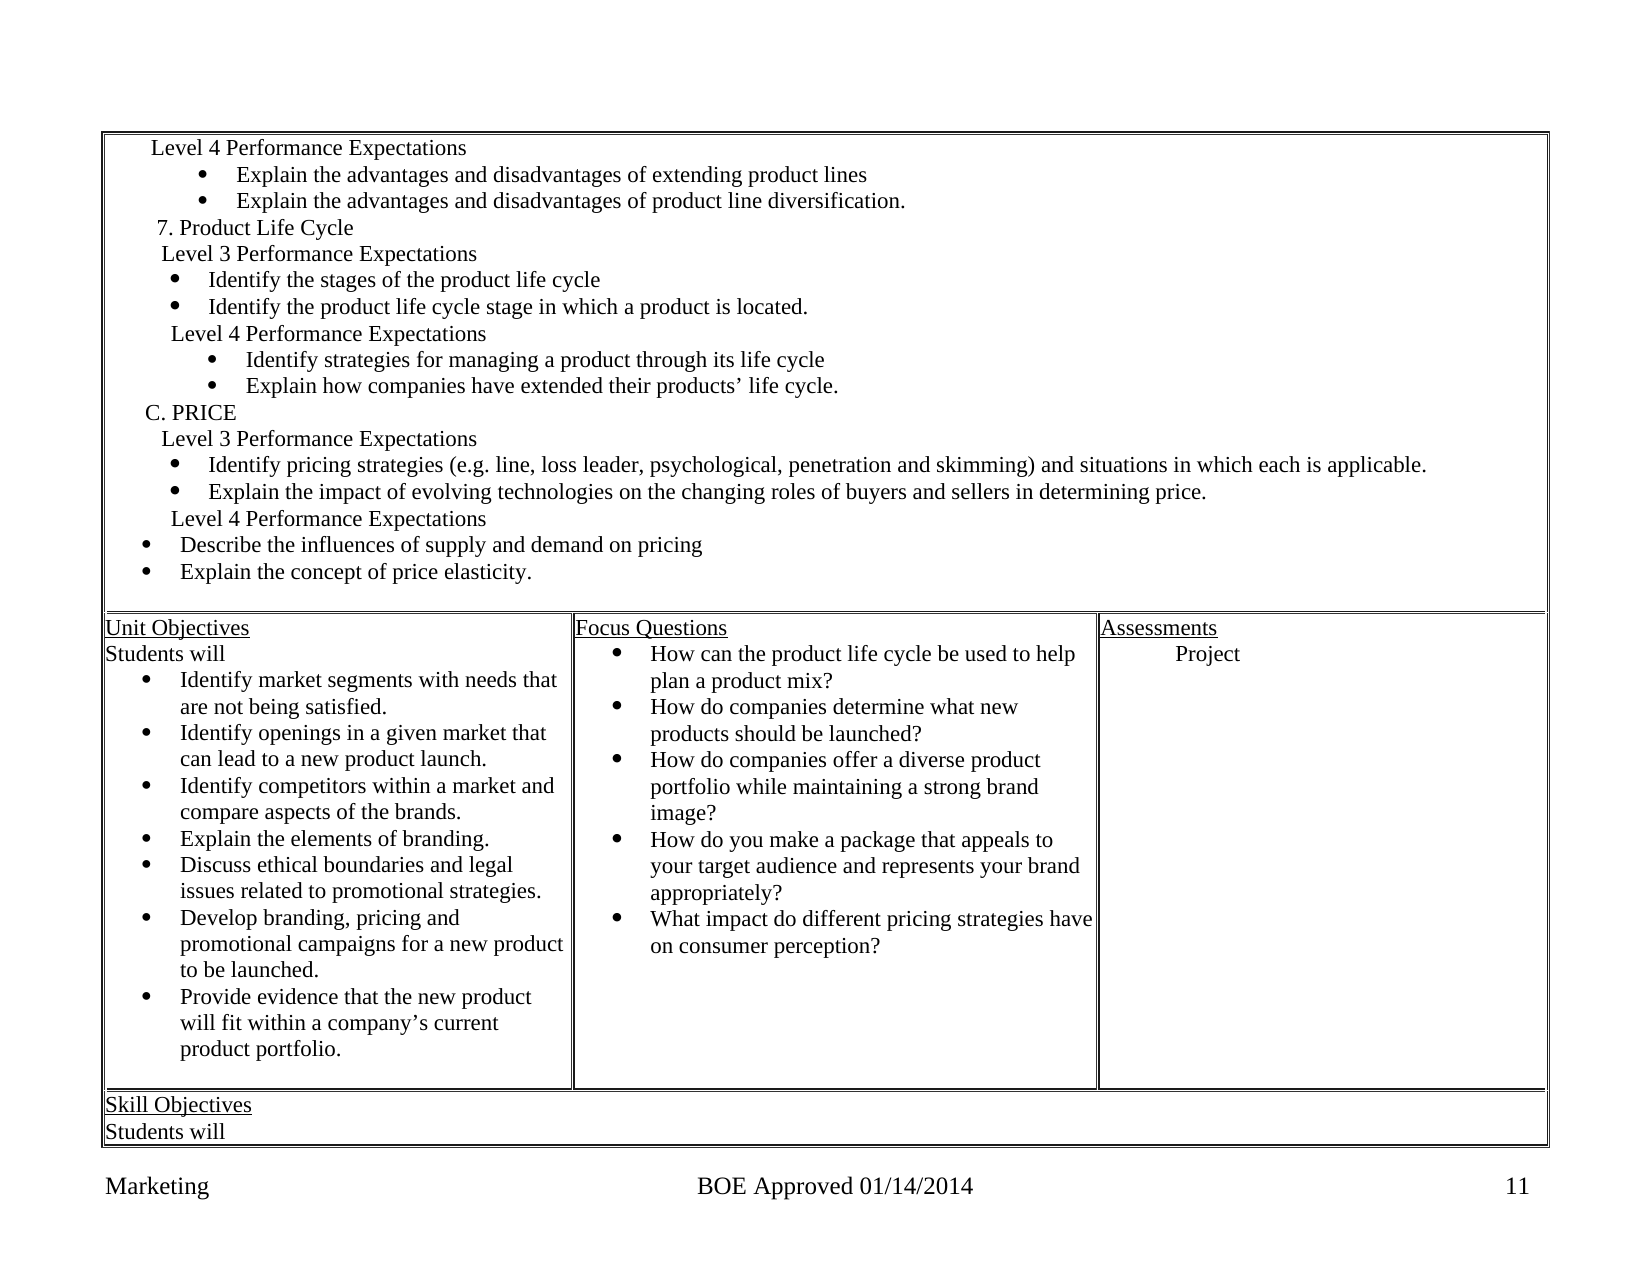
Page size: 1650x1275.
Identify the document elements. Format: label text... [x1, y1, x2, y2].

table_cell Assessments Project [1098, 611, 1548, 1088]
table_cell Unit Objectives Students will Identify market segments with needs that are not being satisfied. Identify openings in a given market that can lead to a new product launch. Identify competitors within a market and compare aspects of the brands. Explain the elements of branding. Discuss ethical boundaries and legal issues related to promotional strategies. Develop branding, pricing and promotional campaigns for a new product to be launched. Provide evidence that the new product will fit within a company’s current product portfolio. [103, 611, 573, 1088]
table_cell Focus Questions How can the product life cycle be used to help plan a product mix? How do companies determine what new products should be launched? How do companies offer a diverse product portfolio while maintaining a strong brand image? How do you make a package that appeals to your target audience and represents your brand appropriately? What impact do different pricing strategies have on consumer perception? [575, 614, 1096, 1088]
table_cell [105, 135, 1547, 611]
